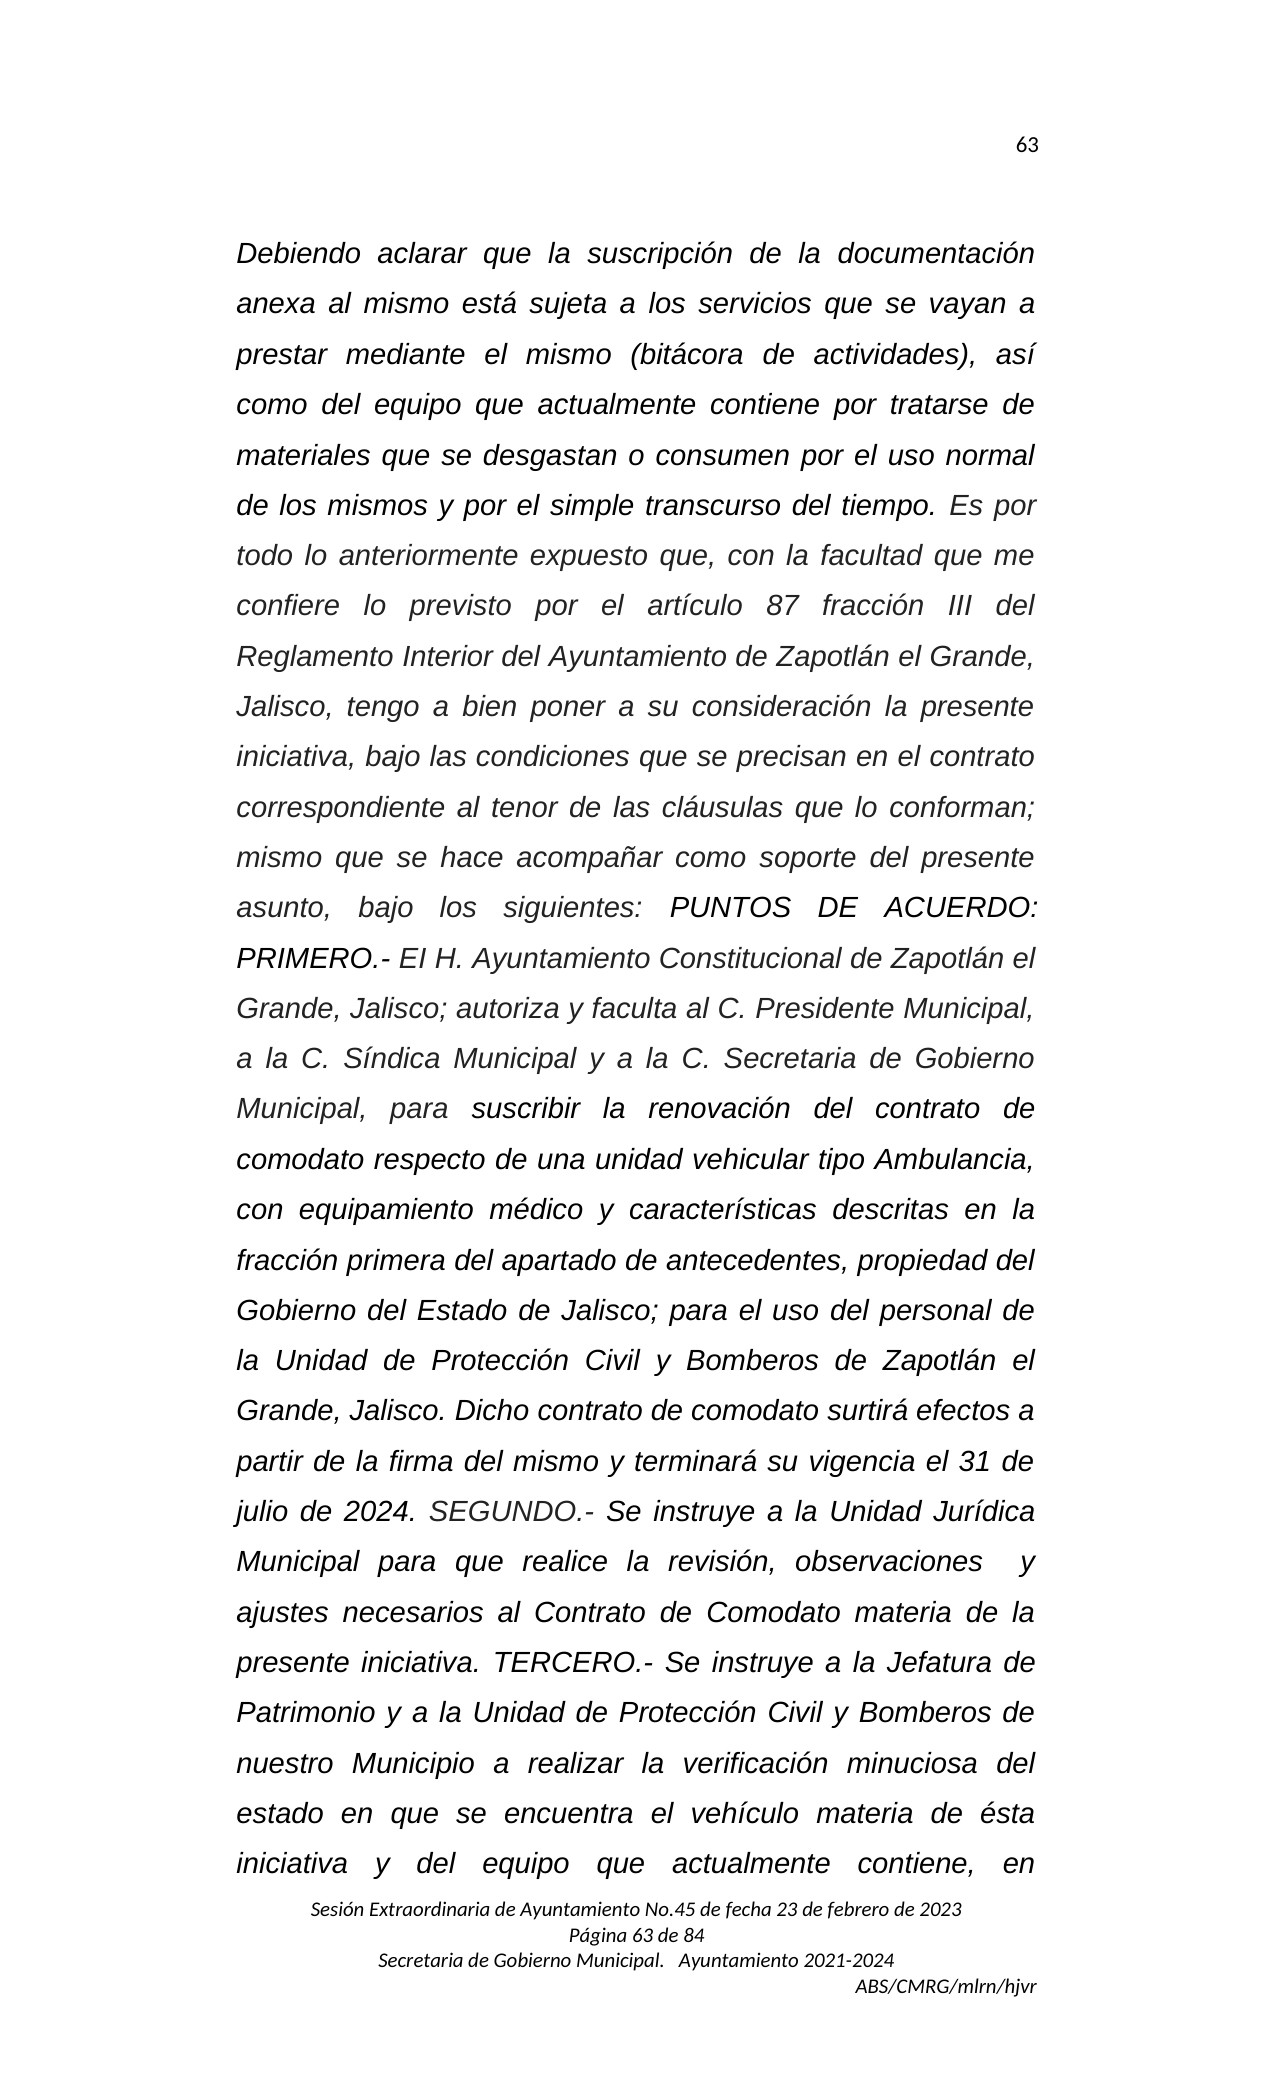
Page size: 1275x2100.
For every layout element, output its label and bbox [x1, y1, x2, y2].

text [236, 236, 1039, 1880]
